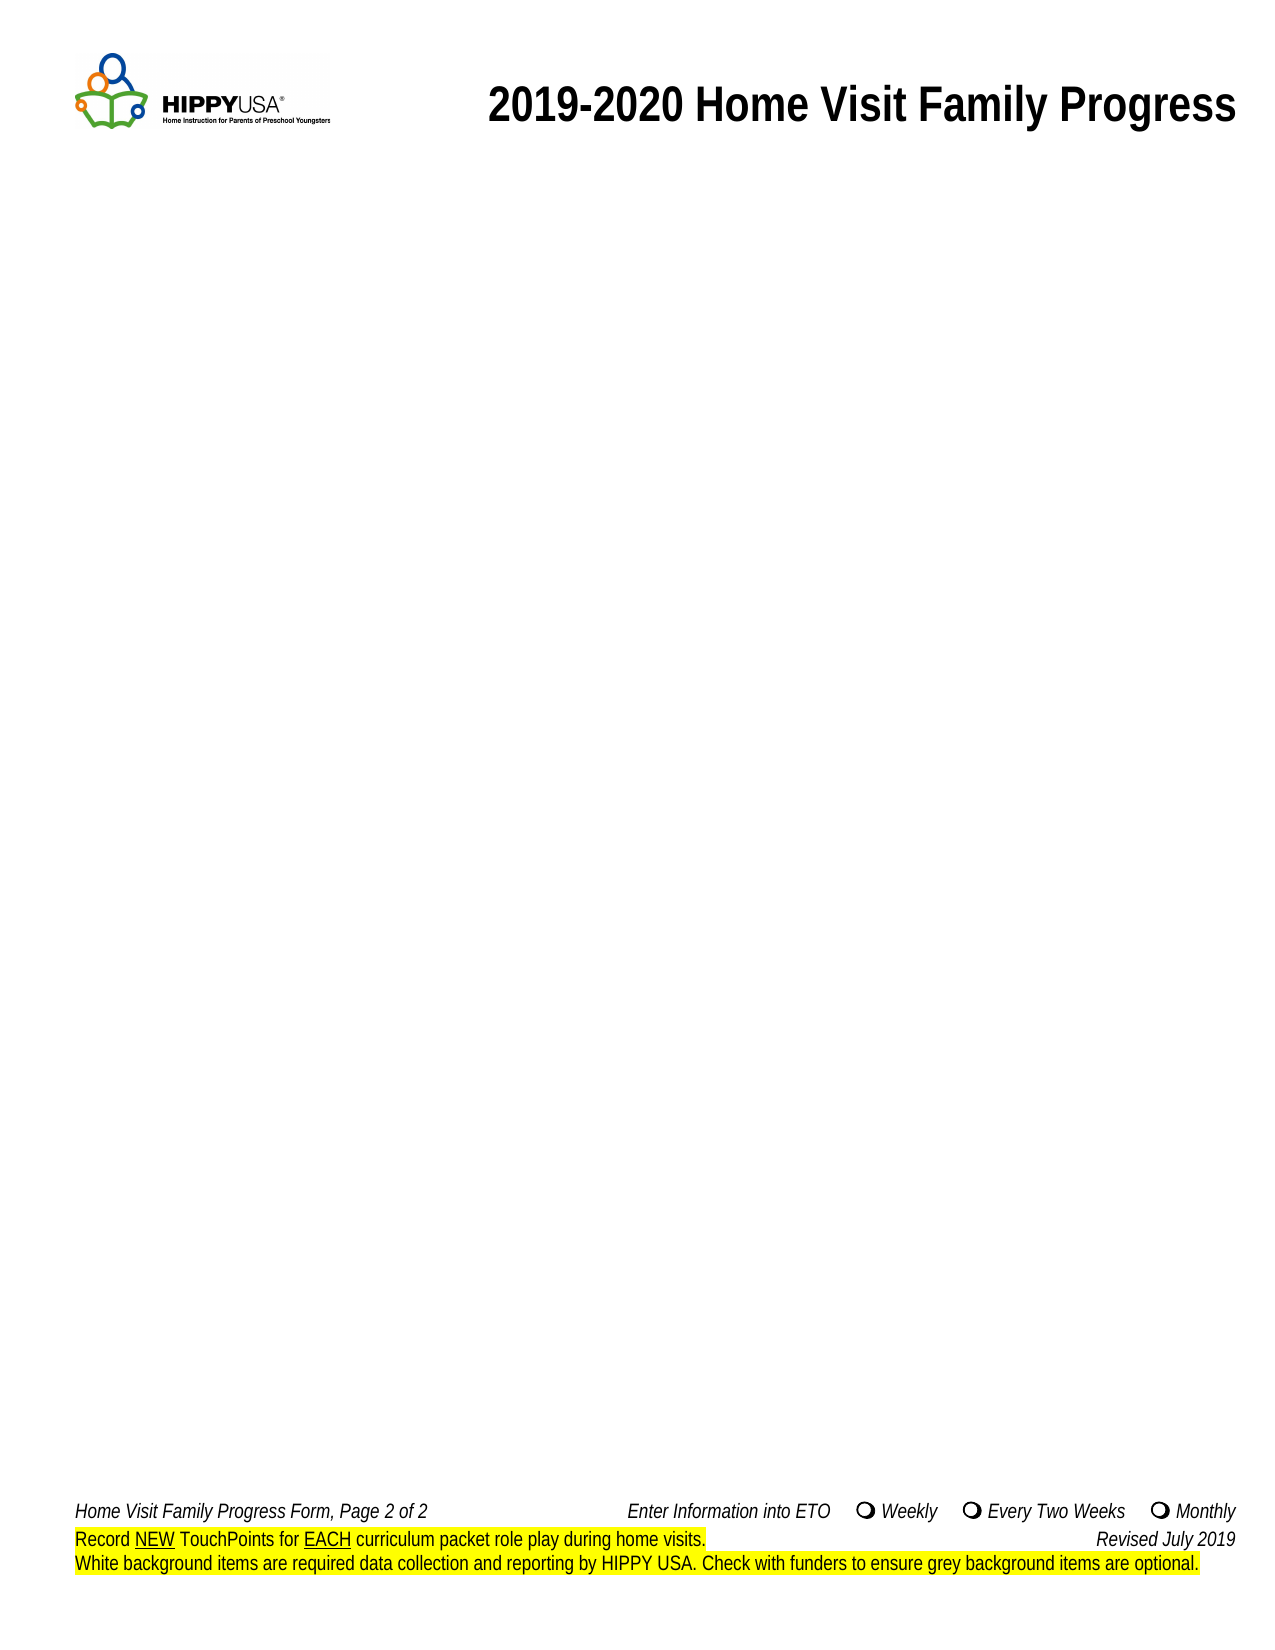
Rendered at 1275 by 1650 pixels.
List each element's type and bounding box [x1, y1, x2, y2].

picture [75, 53, 331, 129]
